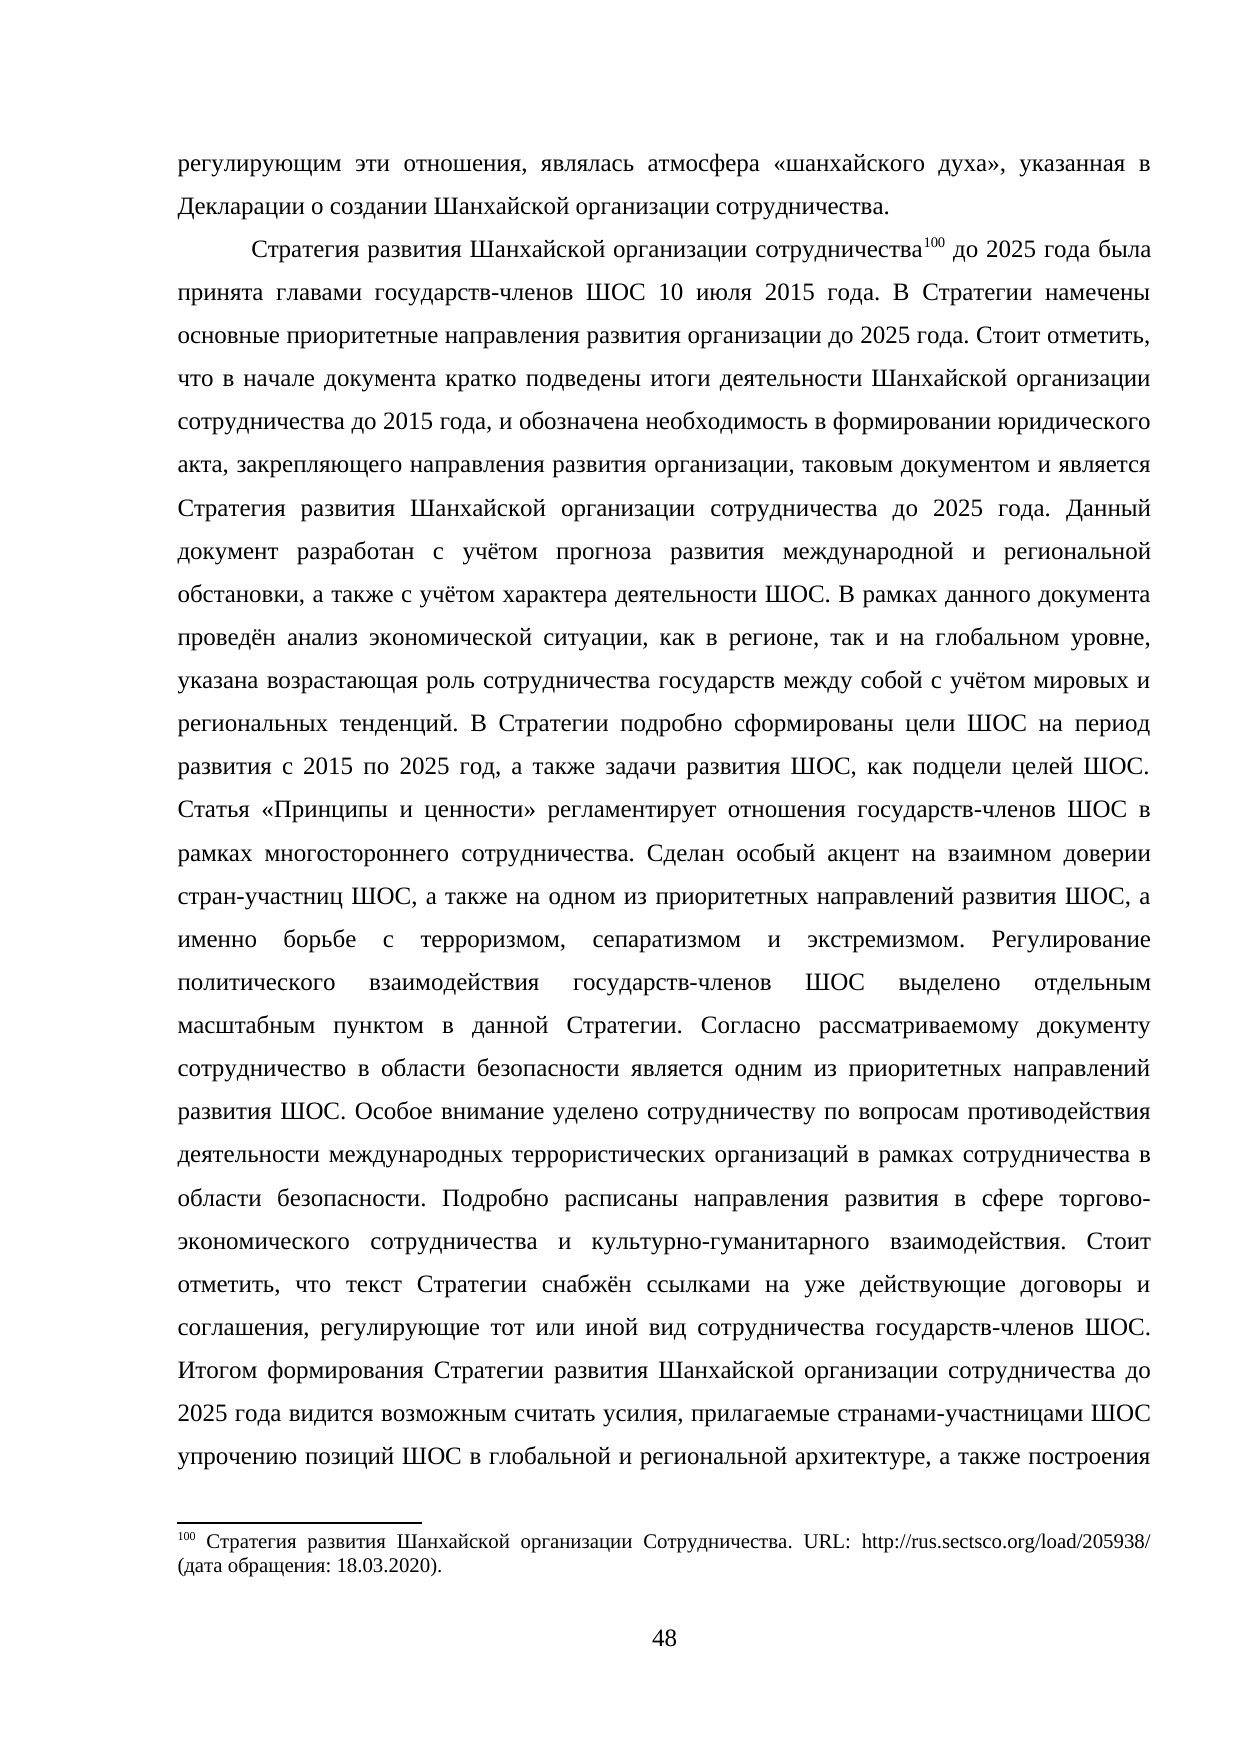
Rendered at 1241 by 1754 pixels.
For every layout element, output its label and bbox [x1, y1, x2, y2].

text [177, 148, 1152, 219]
text [177, 234, 1152, 1470]
